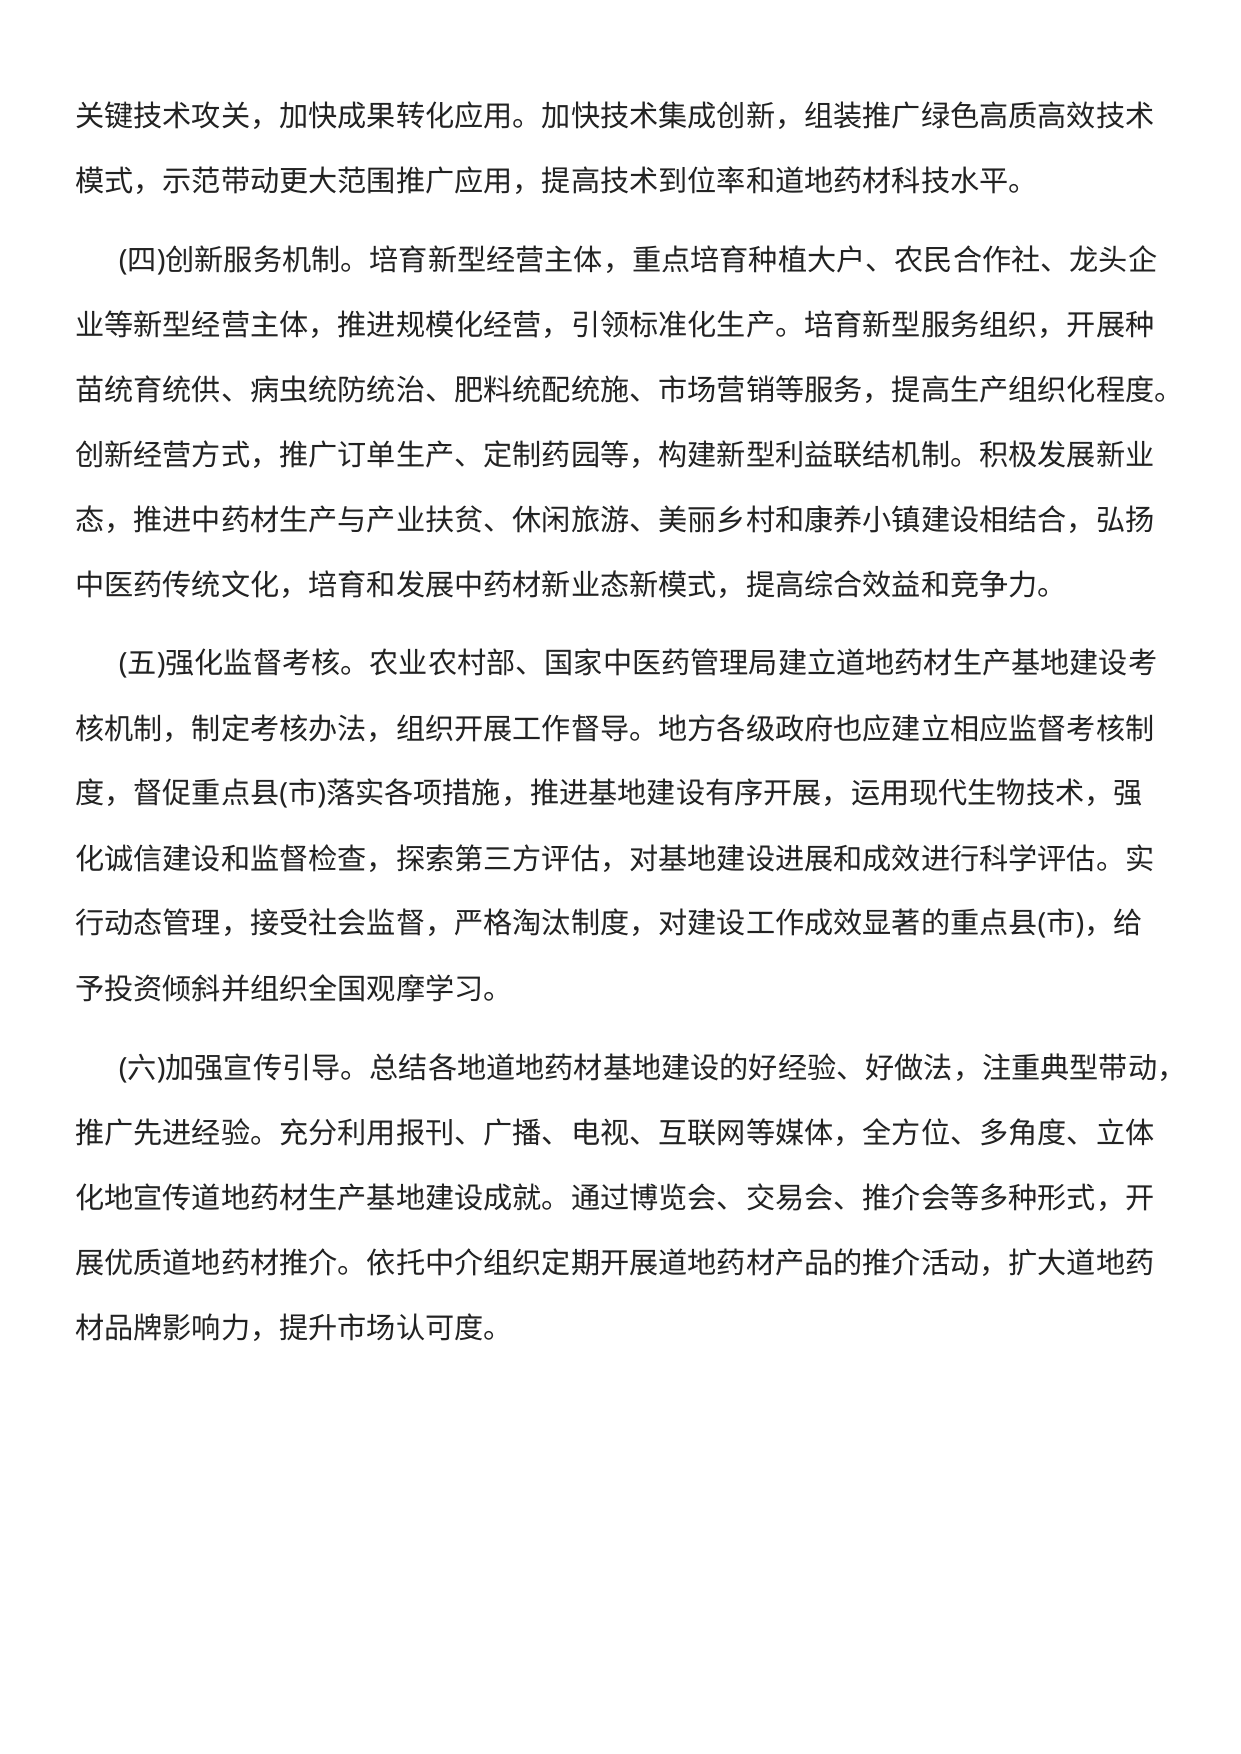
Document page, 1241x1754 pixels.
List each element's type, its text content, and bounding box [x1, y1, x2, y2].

text (五)强化监督考核。农业农村部、国家中医药管理局建立道地药材生产基地建设考核机制，制定考核办法，组织开展工作督导。地方各级政府也应建立相应监督考核制度，督促重点县(市)落实各项措施，推进基地建设有序开展，运用现代生物技术，强化诚信建设和监督检查，探索第三方评估，对基地建设进展和成效进行科学评估。实行动态管理，接受社会监督，严格淘汰制度，对建设工作成效显著的重点县(市)，给予投资倾斜并组织全国观摩学习。 [75, 629, 1165, 1019]
text (四)创新服务机制。培育新型经营主体，重点培育种植大户、农民合作社、龙头企业等新型经营主体，推进规模化经营，引领标准化生产。培育新型服务组织，开展种苗统育统供、病虫统防统治、肥料统配统施、市场营销等服务，提高生产组织化程度。创新经营方式，推广订单生产、定制药园等，构建新型利益联结机制。积极发展新业态，推进中药材生产与产业扶贫、休闲旅游、美丽乡村和康养小镇建设相结合，弘扬中医药传统文化，培育和发展中药材新业态新模式，提高综合效益和竞争力。 [75, 225, 1165, 366]
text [75, 81, 1165, 211]
text (六)加强宣传引导。总结各地道地药材基地建设的好经验、好做法，注重典型带动，推广先进经验。充分利用报刊、广播、电视、互联网等媒体，全方位、多角度、立体化地宣传道地药材生产基地建设成就。通过博览会、交易会、推介会等多种形式，开展优质道地药材推介。依托中介组织定期开展道地药材产品的推介活动，扩大道地药材品牌影响力，提升市场认可度。 [75, 1033, 1165, 1358]
text (四)创新服务机制。培育新型经营主体，重点培育种植大户、农民合作社、龙头企业等新型经营主体，推进规模化经营，引领标准化生产。培育新型服务组织，开展种苗统育统供、病虫统防统治、肥料统配统施、市场营销等服务，提高生产组织化程度。创新经营方式，推广订单生产、定制药园等，构建新型利益联结机制。积极发展新业态，推进中药材生产与产业扶贫、休闲旅游、美丽乡村和康养小镇建设相结合，弘扬中医药传统文化，培育和发展中药材新业态新模式，提高综合效益和竞争力。 [75, 408, 1165, 615]
